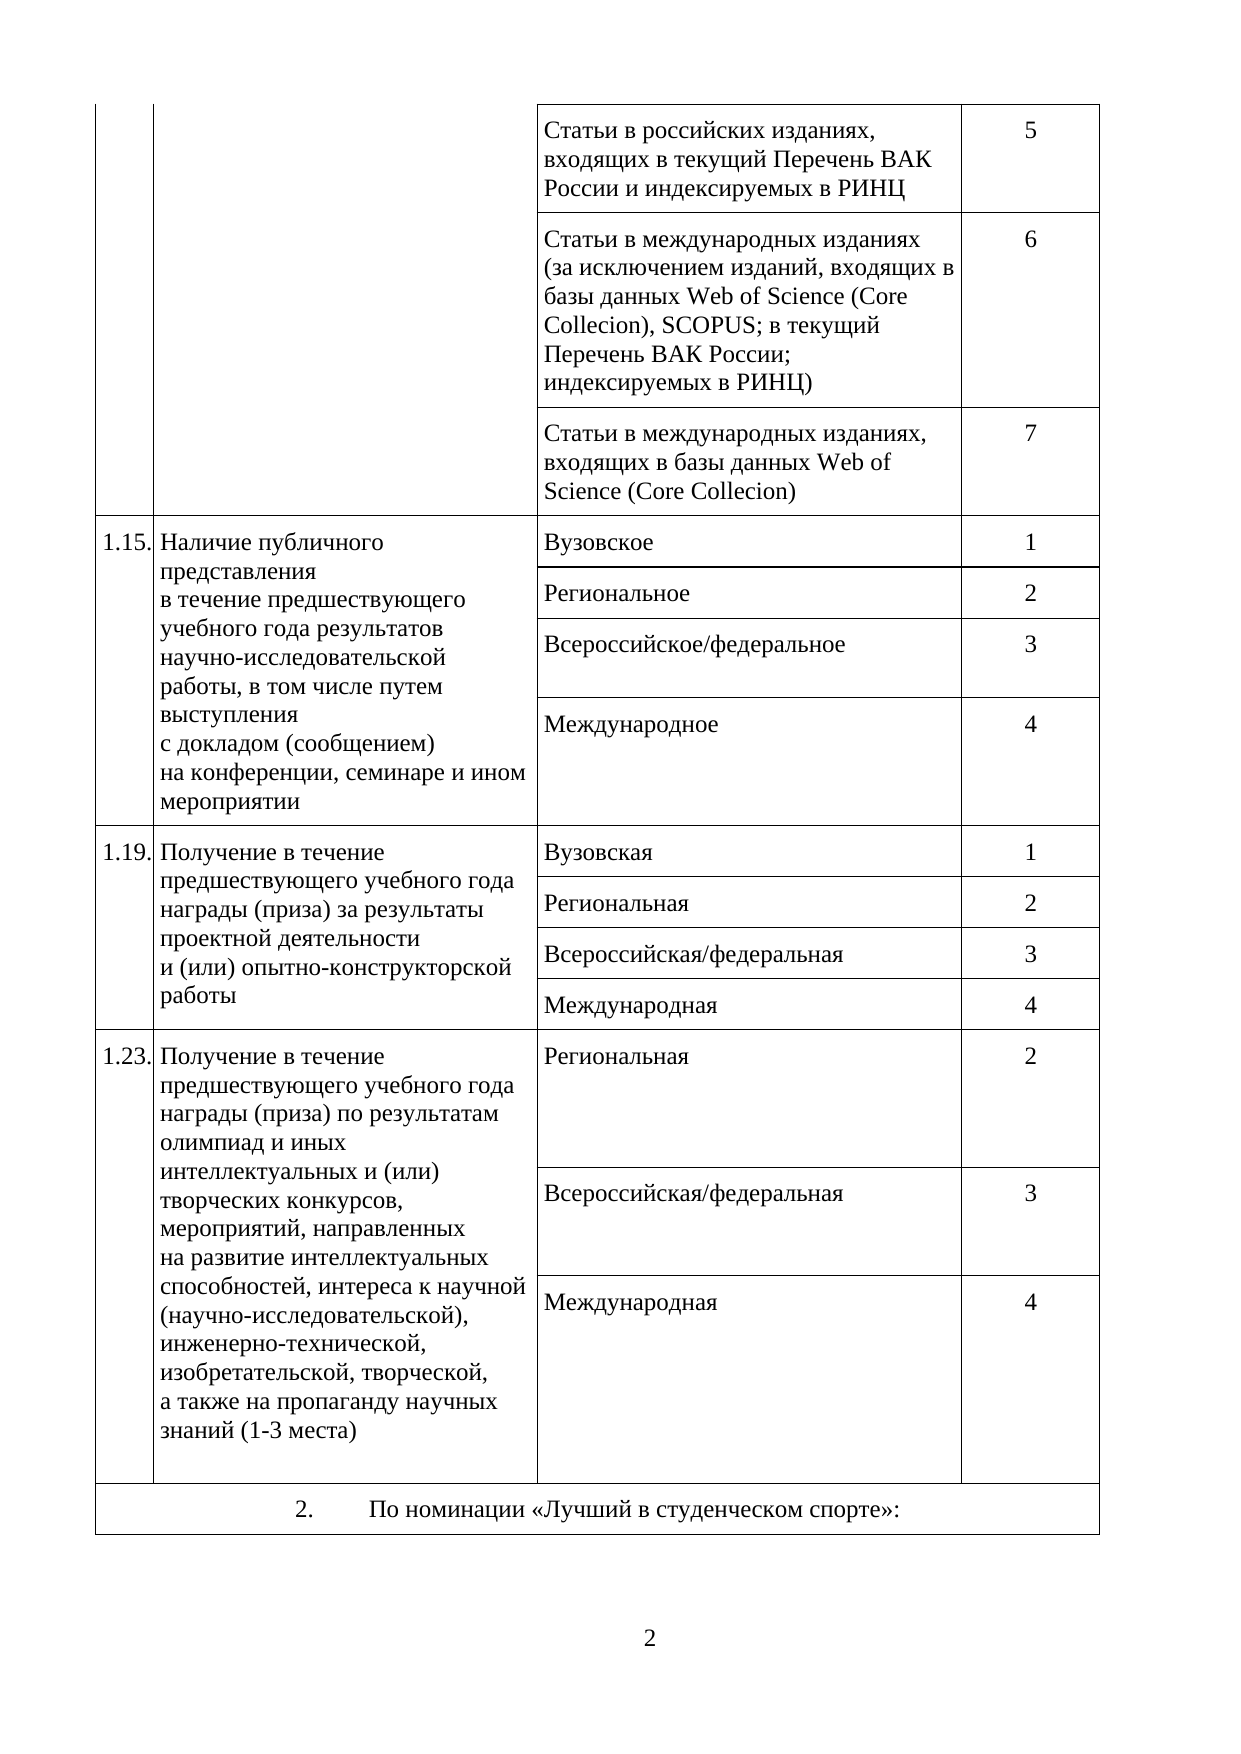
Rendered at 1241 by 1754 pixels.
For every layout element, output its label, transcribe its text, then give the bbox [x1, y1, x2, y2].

table_cell Статьи в российских изданиях, входящих в текущий Перечень ВАК России и индексируемых в РИНЦ [538, 105, 961, 212]
table_cell 4 [962, 979, 1099, 1029]
table_cell Вузовское [538, 516, 961, 566]
table_cell [96, 516, 153, 825]
table_cell Всероссийская/федеральная [538, 928, 961, 978]
table_cell Международная [538, 979, 961, 1029]
table_cell Вузовская [538, 826, 961, 876]
table_cell 2 [962, 1030, 1099, 1167]
table_cell Международная [538, 1276, 961, 1483]
table_cell 4 [962, 1276, 1099, 1483]
table_cell 5 [962, 105, 1099, 212]
table_cell 3 [962, 1168, 1099, 1275]
table_cell Получение в течение предшествующего учебного года награды (приза) за результаты проектной деятельности и (или) опытно-конструкторской работы [154, 826, 537, 1029]
table_cell Региональная [538, 1030, 961, 1167]
table_cell По номинации «Лучший в студенческом спорте»: [96, 1484, 1099, 1534]
table_cell [96, 826, 153, 1029]
table_cell 3 [962, 928, 1099, 978]
table_cell 1 [962, 516, 1099, 566]
table_cell 4 [962, 698, 1099, 825]
table_cell Международное [538, 698, 961, 825]
table_cell Получение в течение предшествующего учебного года награды (приза) по результатам олимпиад и иных интеллектуальных и (или) творческих конкурсов, мероприятий, направленных на развитие интеллектуальных способностей, интереса к научной (научно-исследовательской), инженерно-технической, изобретательской, творческой, а также на пропаганду научных знаний (1-3 места) [154, 1030, 537, 1483]
table_cell Наличие публичного представления в течение предшествующего учебного года результатов научно-исследовательской работы, в том числе путем выступления с докладом (сообщением) на конференции, семинаре и ином мероприятии [154, 516, 537, 825]
table_cell 3 [962, 619, 1099, 697]
table_cell Всероссийское/федеральное [538, 619, 961, 697]
table_cell Всероссийская/федеральная [538, 1168, 961, 1275]
table_cell 1 [962, 826, 1099, 876]
table_cell 7 [962, 408, 1099, 515]
table_cell Статьи в международных изданиях, входящих в базы данных Web of Science (Core Collecion) [538, 408, 961, 515]
table_cell 2 [962, 877, 1099, 927]
table_cell 6 [962, 213, 1099, 407]
table_cell 2 [962, 568, 1099, 617]
table_cell Региональное [538, 568, 961, 617]
table_cell [96, 1030, 153, 1483]
table_cell Региональная [538, 877, 961, 927]
table_cell Статьи в международных изданиях (за исключением изданий, входящих в базы данных Web of Science (Core Collecion), SCOPUS; в текущий Перечень ВАК России; индексируемых в РИНЦ) [538, 213, 961, 407]
